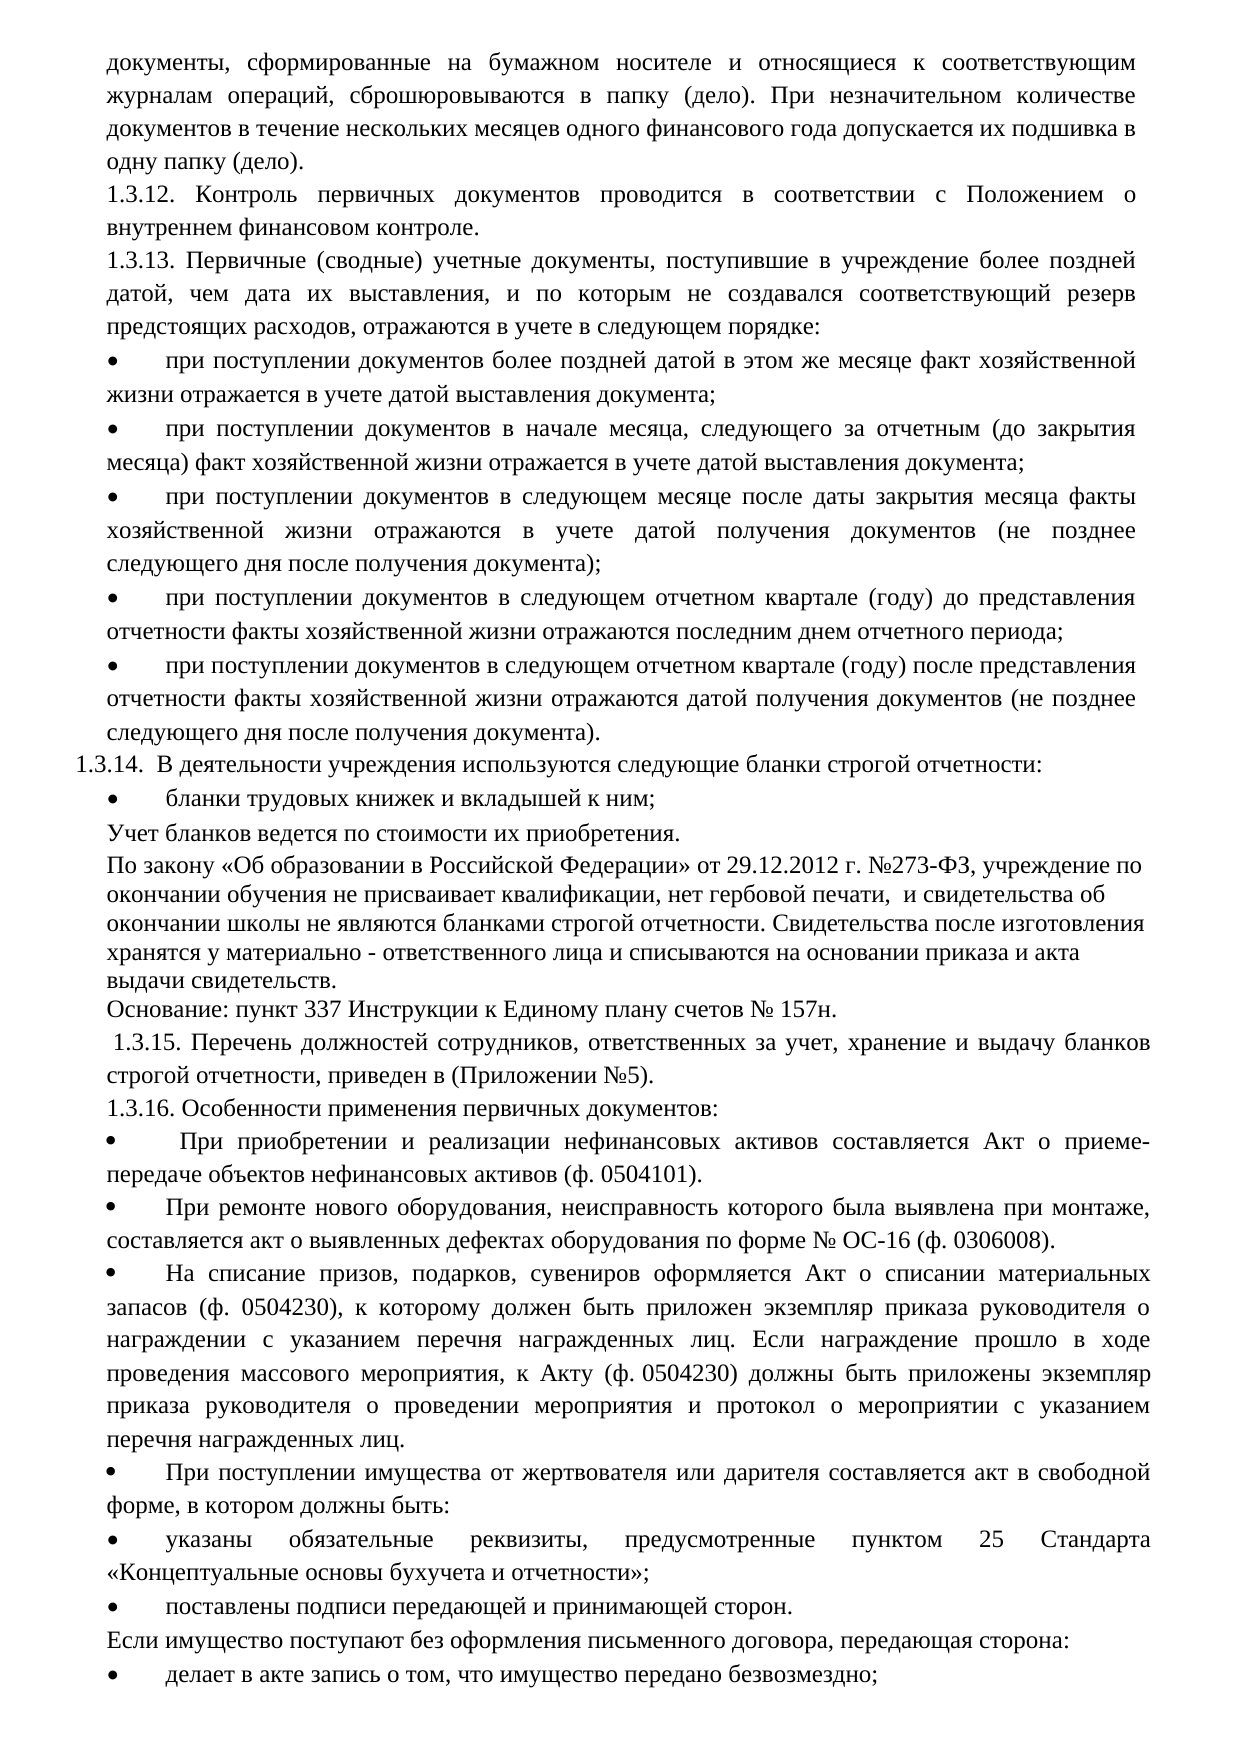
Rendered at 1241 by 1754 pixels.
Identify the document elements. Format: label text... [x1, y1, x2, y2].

text 1.3.12. Контроль первичных документов проводится в соответствии с Положением о внутреннем финансовом контроле. [106, 179, 1137, 241]
list при поступлении документов в следующем отчетном квартале (году) после представления отчетности факты хозяйственной жизни отражаются датой получения документов (не позднее следующего дня после получения документа). [106, 649, 1137, 745]
list при поступлении документов в следующем отчетном квартале (году) до представления отчетности факты хозяйственной жизни отражаются последним днем отчетного периода; [106, 581, 1137, 644]
text Основание: пункт 337 Инструкции к Единому плану счетов № 157н. [106, 994, 1198, 1023]
list делает в акте запись о том, что имущество передано безвозмездно; [106, 1658, 1152, 1689]
list бланки трудовых книжек и вкладышей к ним; [106, 783, 1198, 813]
list При поступлении имущества от жертвователя или дарителя составляется акт в свободной форме, в котором должны быть: [106, 1457, 1152, 1518]
list при поступлении документов более поздней датой в этом же месяце факт хозяйственной жизни отражается в учете датой выставления документа; [106, 344, 1137, 408]
text 1.3.13. Первичные (сводные) учетные документы, поступившие в учреждение более поздней датой, чем дата их выставления, и по которым не создавался соответствующий резерв предстоящих расходов, отражаются в учете в следующем порядке: [106, 245, 1137, 340]
list поставлены подписи передающей и принимающей сторон. [106, 1591, 1152, 1621]
list при поступлении документов в следующем месяце после даты закрытия месяца факты хозяйственной жизни отражаются в учете датой получения документов (не позднее следующего дня после получения документа); [106, 480, 1137, 577]
text Если имущество поступают без оформления письменного договора, передающая сторона: [106, 1626, 1152, 1654]
list При приобретении и реализации нефинансовых активов составляется Акт о приеме-передаче объектов нефинансовых активов (ф. 0504101). [106, 1126, 1152, 1188]
text 1.3.14. В деятельности учреждения используются следующие бланки строгой отчетности: [69, 749, 1137, 778]
list указаны обязательные реквизиты, предусмотренные пунктом 25 Стандарта «Концептуальные основы бухучета и отчетности»; [106, 1523, 1152, 1586]
list На списание призов, подарков, сувениров оформляется Акт о списании материальных запасов (ф. 0504230), к которому должен быть приложен экземпляр приказа руководителя о награждении с указанием перечня награжденных лиц. Если награждение прошло в ходе проведения массового мероприятия, к Акту (ф. 0504230) должны быть приложены экземпляр приказа руководителя о проведении мероприятия и протокол о мероприятии с указанием перечня награжденных лиц. [106, 1258, 1152, 1452]
text Учет бланков ведется по стоимости их приобретения. [106, 818, 1198, 846]
list При ремонте нового оборудования, неисправность которого была выявлена при монтаже, составляется акт о выявленных дефектах оборудования по форме № ОС-16 (ф. 0306008). [106, 1192, 1152, 1254]
text 1.3.15. Перечень должностей сотрудников, ответственных за учет, хранение и выдачу бланков строгой отчетности, приведен в (Приложении №5). [106, 1027, 1152, 1089]
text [106, 47, 1137, 175]
text 1.3.16. Особенности применения первичных документов: [106, 1093, 1152, 1122]
text По закону «Об образовании в Российской Федерации» от 29.12.2012 г. №273-ФЗ, учреждение по окончании обучения не присваивает квалификации, нет гербовой печати, и свидетельства об окончании школы не являются бланками строгой отчетности. Свидетельства после изготовления хранятся у материально - ответственного лица и списываются на основании приказа и акта выдачи свидетельств. [106, 851, 1152, 994]
list при поступлении документов в начале месяца, следующего за отчетным (до закрытия месяца) факт хозяйственной жизни отражается в учете датой выставления документа; [106, 412, 1137, 476]
